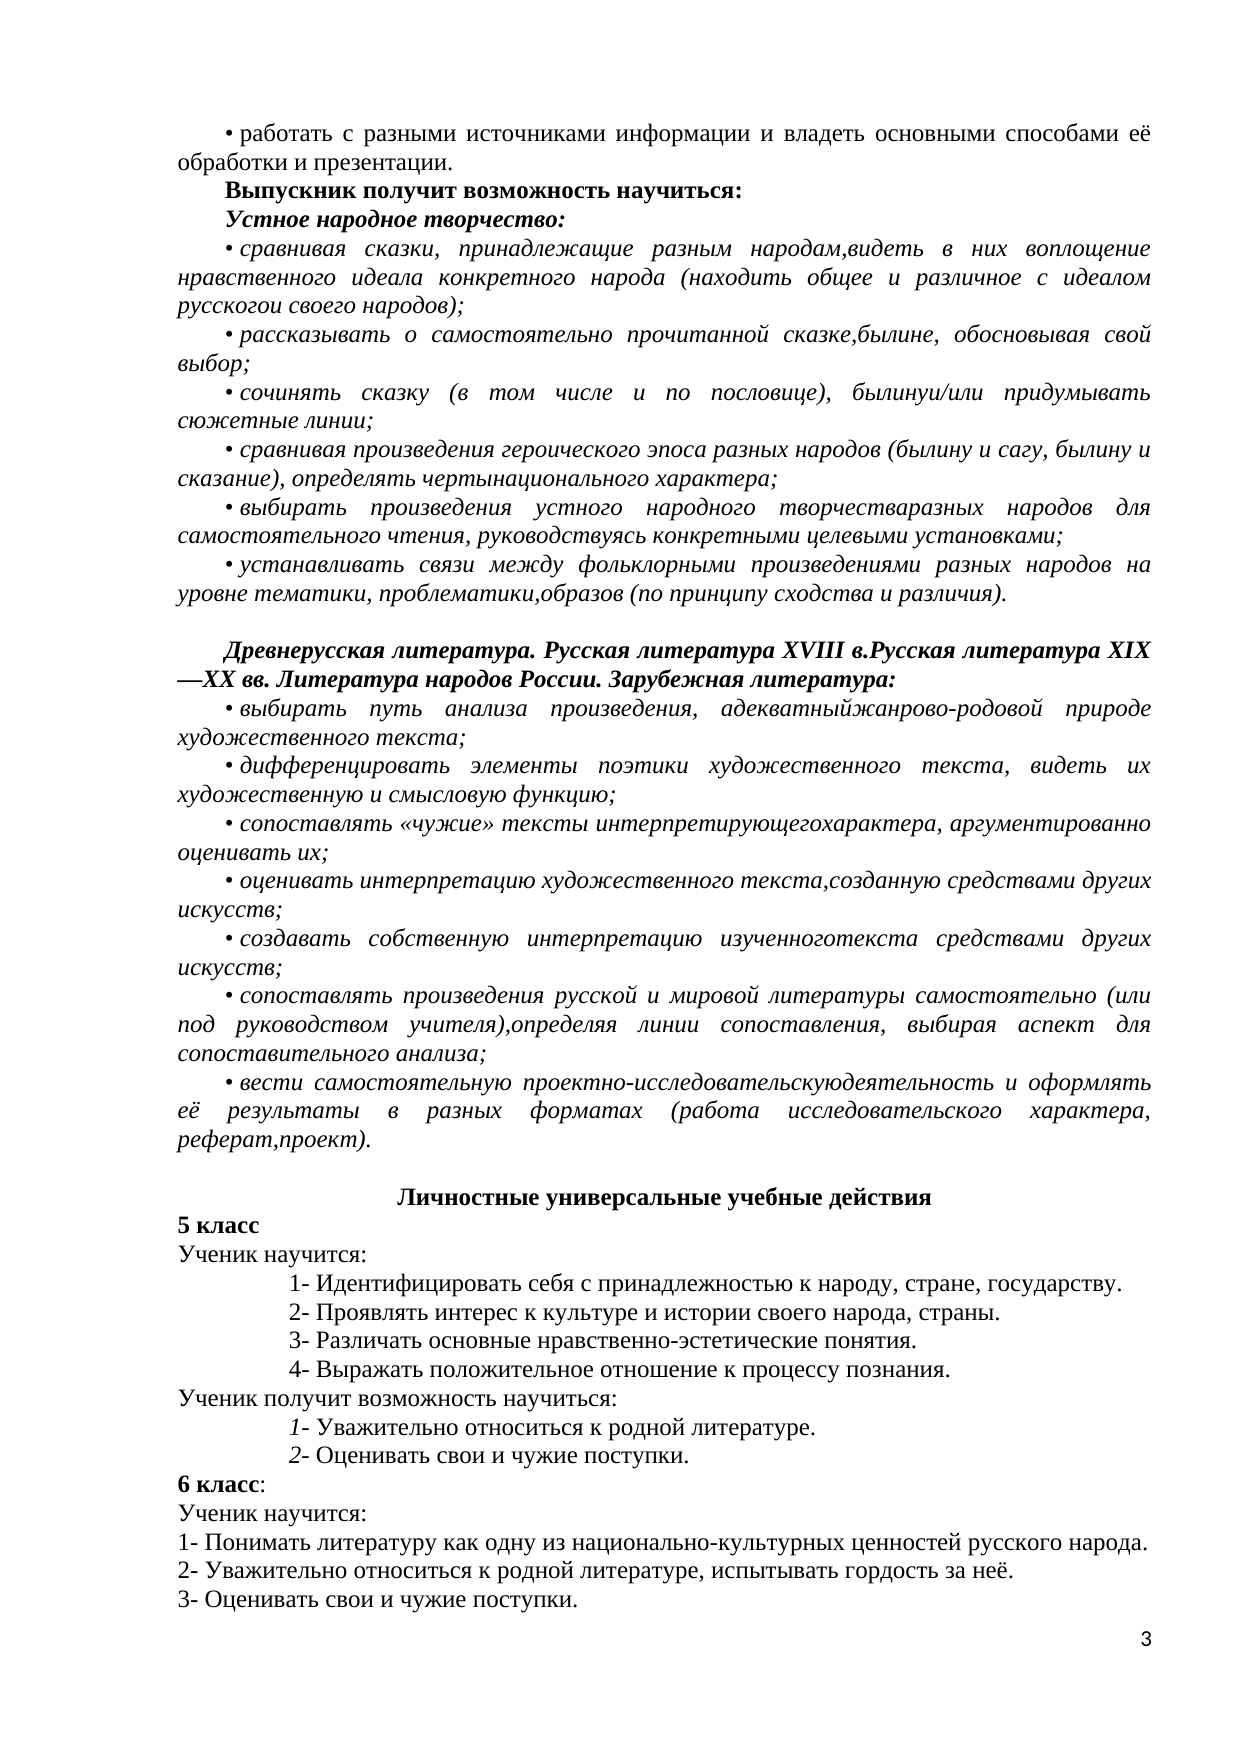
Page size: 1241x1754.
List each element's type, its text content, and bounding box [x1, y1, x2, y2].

text Выпускник получит возможность научиться: [177, 176, 1152, 204]
text Древнерусская литература. Русская литература XVIII в.Русская литература XIX—XX вв. Литература народов России. Зарубежная литература: [177, 636, 1152, 693]
text • вести самостоятельную проектно-исследовательскуюдеятельность и оформлять её результаты в разных форматах (работа исследовательского характера, реферат,проект). [177, 1067, 1152, 1153]
list - Выражать положительное отношение к процессу познания. [288, 1354, 1152, 1383]
text 5 класс [177, 1211, 1152, 1239]
list - Понимать литературу как одну из национально-культурных ценностей русского народа. [177, 1527, 1152, 1556]
text • выбирать произведения устного народного творчестваразных народов для самостоятельного чтения, руководствуясь конкретными целевыми установками; [177, 492, 1152, 549]
text • сопоставлять «чужие» тексты интерпретирующегохарактера, аргументированно оценивать их; [177, 808, 1152, 866]
text • сочинять сказку (в том числе и по пословице), былинуи/или придумывать сюжетные линии; [177, 377, 1152, 434]
text Личностные универсальные учебные действия [177, 1182, 1152, 1211]
text • оценивать интерпретацию художественного текста,созданную средствами других искусств; [177, 866, 1152, 923]
text • дифференцировать элементы поэтики художественного текста, видеть их художественную и смысловую функцию; [177, 751, 1152, 808]
list - Уважительно относиться к родной литературе, испытывать гордость за неё. [177, 1556, 1152, 1584]
text • работать с разными источниками информации и владеть основными способами её обработки и презентации. [177, 118, 1152, 176]
list - Уважительно относиться к родной литературе. [288, 1412, 1152, 1441]
list - Оценивать свои и чужие поступки. [177, 1584, 1152, 1613]
text • устанавливать связи между фольклорными произведениями разных народов на уровне тематики, проблематики,образов (по принципу сходства и различия). [177, 549, 1152, 607]
text • сравнивая произведения героического эпоса разных народов (былину и сагу, былину и сказание), определять чертынационального характера; [177, 434, 1152, 492]
list - Идентифицировать себя с принадлежностью к народу, стране, государству. [288, 1268, 1152, 1297]
text Ученик научится: [177, 1498, 1152, 1527]
text • рассказывать о самостоятельно прочитанной сказке,былине, обосновывая свой выбор; [177, 319, 1152, 377]
text Ученик получит возможность научиться: [177, 1383, 1152, 1412]
text Ученик научится: [177, 1239, 1152, 1268]
list - Проявлять интерес к культуре и истории своего народа, страны. [288, 1297, 1152, 1326]
text • создавать собственную интерпретацию изученноготекста средствами других искусств; [177, 923, 1152, 981]
list - Оценивать свои и чужие поступки. [288, 1441, 1152, 1469]
text • сопоставлять произведения русской и мировой литературы самостоятельно (или под руководством учителя),определяя линии сопоставления, выбирая аспект для сопоставительного анализа; [177, 981, 1152, 1067]
text 6 класс: [177, 1469, 1152, 1498]
text Устное народное творчество: [177, 204, 1152, 233]
list - Различать основные нравственно-эстетические понятия. [288, 1326, 1152, 1354]
text • сравнивая сказки, принадлежащие разным народам,видеть в них воплощение нравственного идеала конкретного народа (находить общее и различное с идеалом русскогои своего народов); [177, 233, 1152, 319]
text • выбирать путь анализа произведения, адекватныйжанрово-родовой природе художественного текста; [177, 693, 1152, 751]
